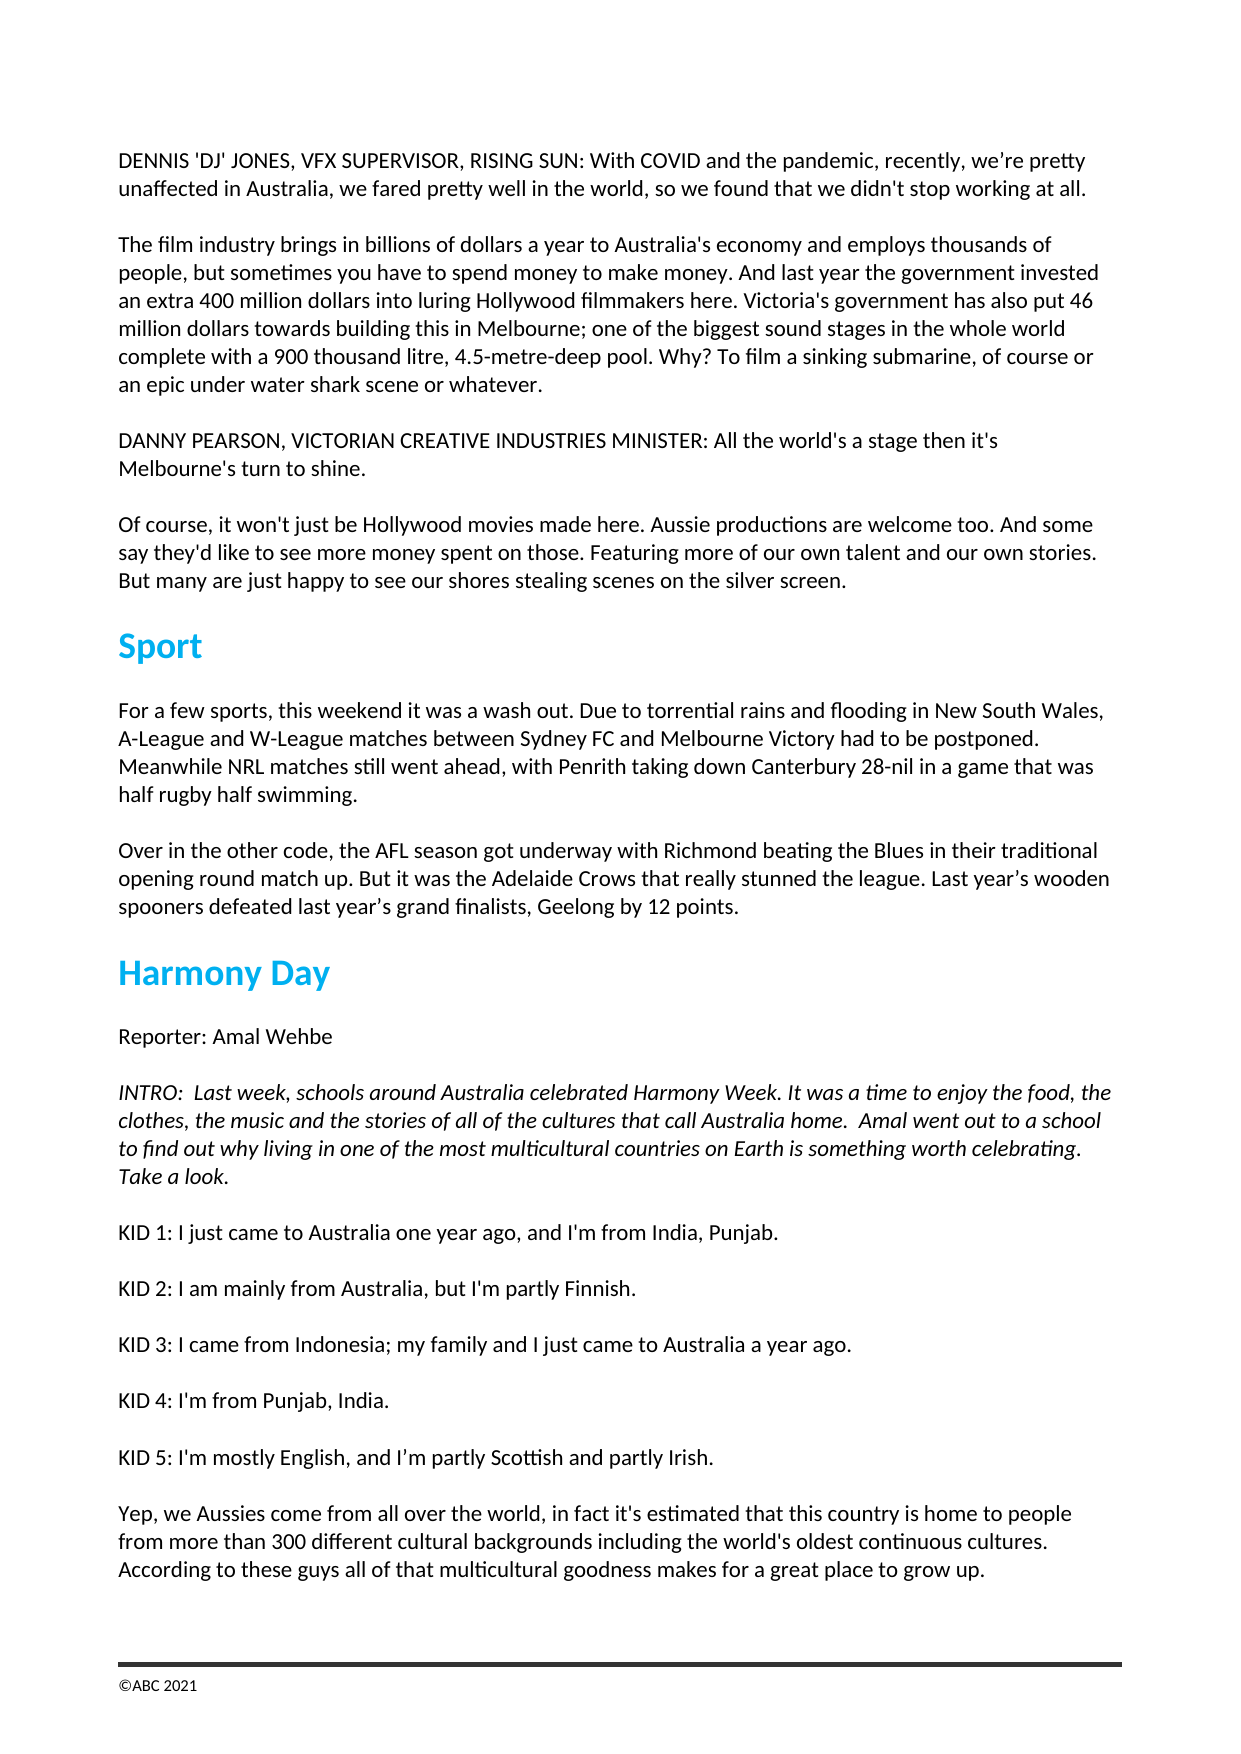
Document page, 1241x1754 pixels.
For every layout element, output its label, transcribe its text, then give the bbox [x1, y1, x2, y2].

text For a few sports, this weekend it was a wash out. Due to torrential rains and flooding in New South Wales, A-League and W-League matches between Sydney FC and Melbourne Victory had to be postponed. Meanwhile NRL matches still went ahead, with Penrith taking down Canterbury 28-nil in a game that was half rugby half swimming. Over in the other code, the AFL season got underway with Richmond beating the Blues in their traditional opening round match up. But it was the Adelaide Crows that really stunned the league. Last year’s wooden spooners defeated last year’s grand finalists, Geelong by 12 points. [118, 696, 1122, 921]
text Reporter: Amal Wehbe [118, 1022, 1122, 1050]
text Harmony Day [118, 948, 1122, 994]
text KID 4: I'm from Punjab, India. [118, 1359, 1122, 1415]
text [118, 1415, 1122, 1583]
text KID 3: I came from Indonesia; my family and I just came to Australia a year ago. [118, 1303, 1122, 1359]
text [118, 118, 1122, 668]
text KID 2: I am mainly from Australia, but I'm partly Finnish. [118, 1247, 1122, 1303]
text INTRO: Last week, schools around Australia celebrated Harmony Week. It was a time to enjoy the food, the clothes, the music and the stories of all of the cultures that call Australia home. Amal went out to a school to find out why living in one of the most multicultural countries on Earth is something worth celebrating. Take a look. KID 1: I just came to Australia one year ago, and I'm from India, Punjab. [118, 1078, 1122, 1247]
